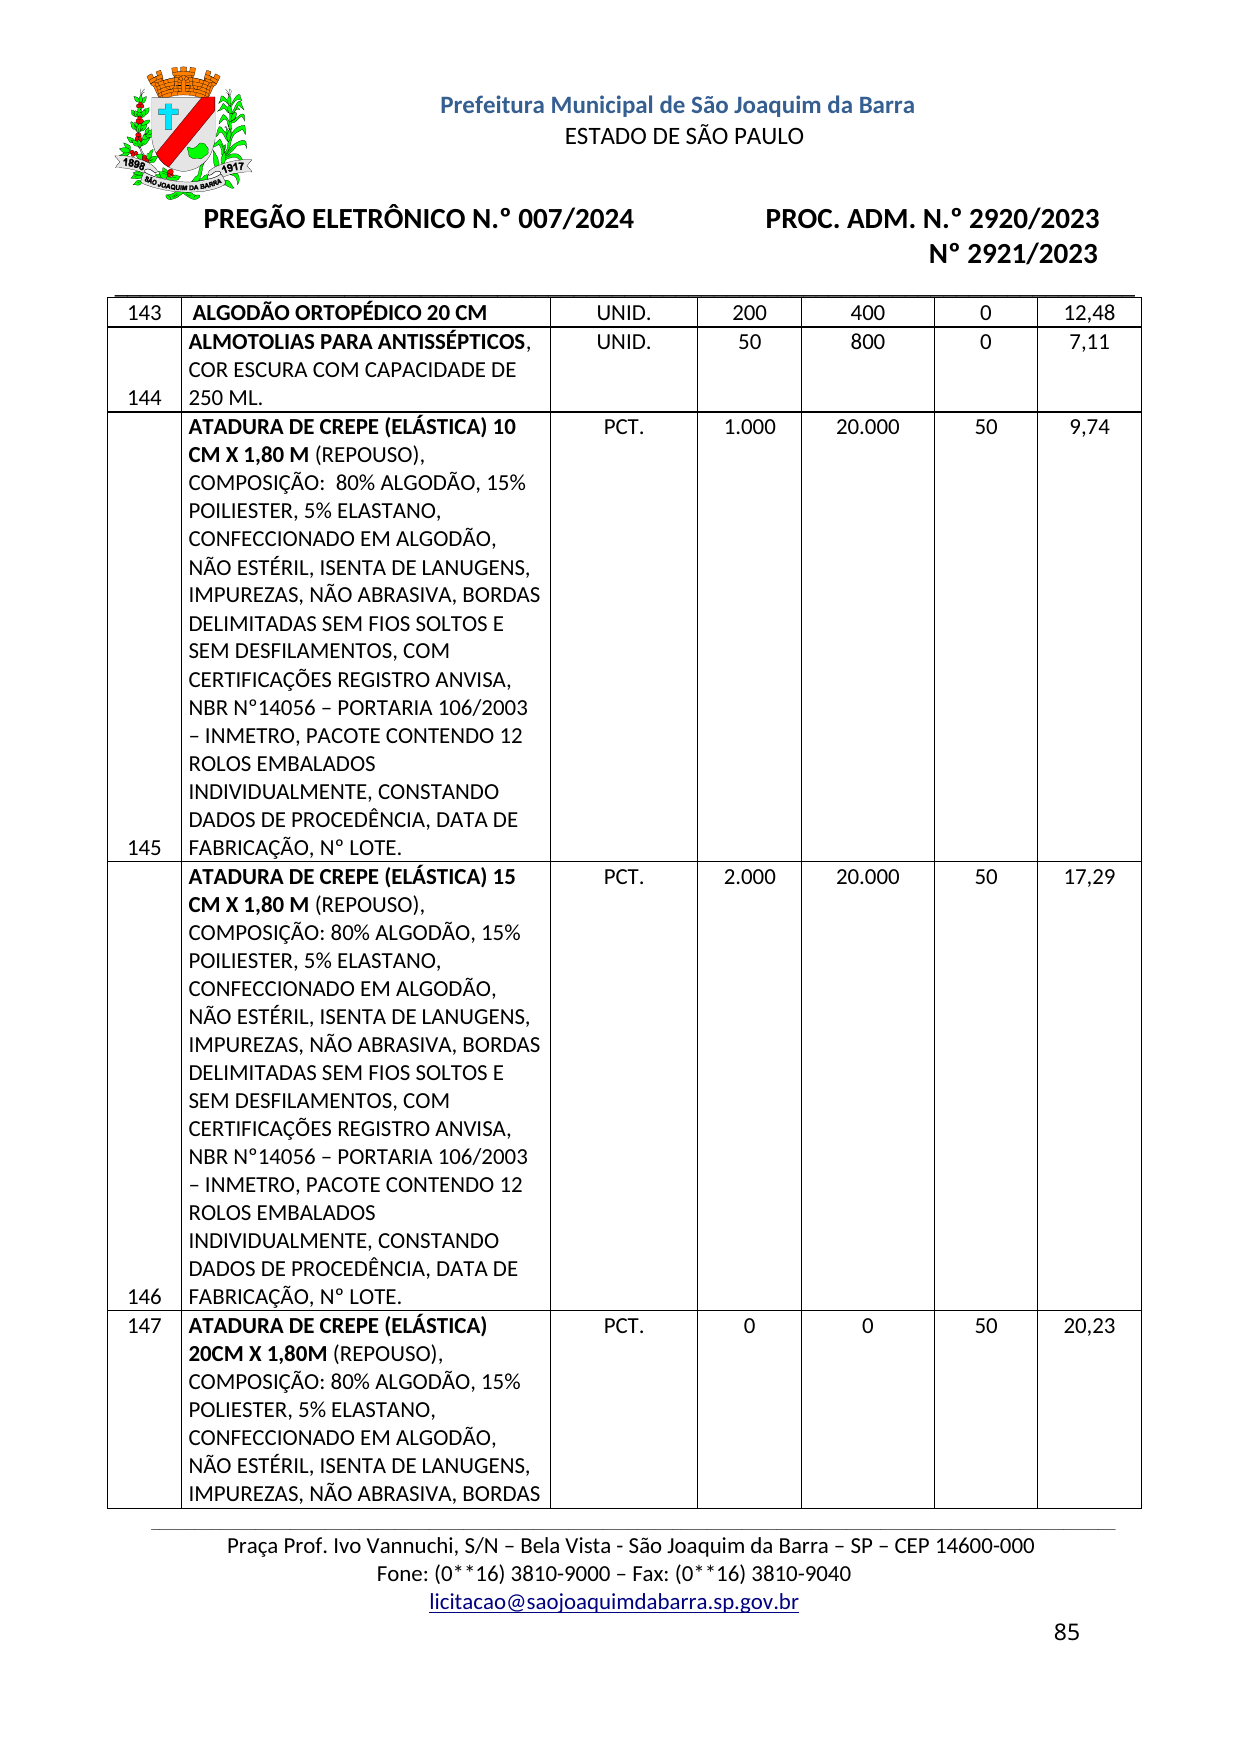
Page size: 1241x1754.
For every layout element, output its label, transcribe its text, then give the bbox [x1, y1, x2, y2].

table_cell 800 [802, 328, 934, 411]
table_cell 0 [935, 298, 1037, 326]
table_cell UNID. [551, 298, 697, 326]
table_cell 12,48 [1038, 298, 1141, 326]
table_cell 50 [698, 328, 801, 411]
table_cell PCT. [551, 413, 697, 861]
table_cell ATADURA DE CREPE (ELÁSTICA) 10 CM X 1,80 M (REPOUSO), COMPOSIÇÃO: 80% ALGODÃO, 15% POILIESTER, 5% ELASTANO, CONFECCIONADO EM ALGODÃO, NÃO ESTÉRIL, ISENTA DE LANUGENS, IMPUREZAS, NÃO ABRASIVA, BORDAS DELIMITADAS SEM FIOS SOLTOS E SEM DESFILAMENTOS, COM CERTIFICAÇÕES REGISTRO ANVISA, NBR Nº14056 – PORTARIA 106/2003 – INMETRO, PACOTE CONTENDO 12 ROLOS EMBALADOS INDIVIDUALMENTE, CONSTANDO DADOS DE PROCEDÊNCIA, DATA DE FABRICAÇÃO, Nº LOTE. [182, 413, 550, 861]
table_cell 0 [698, 1311, 801, 1507]
table_cell 20.000 [802, 413, 934, 861]
table_cell 145 [108, 413, 181, 861]
table_cell 147 [108, 1311, 181, 1507]
table_cell 20,23 [1038, 1311, 1141, 1507]
table_cell ATADURA DE CREPE (ELÁSTICA) 15 CM X 1,80 M (REPOUSO), COMPOSIÇÃO: 80% ALGODÃO, 15% POILIESTER, 5% ELASTANO, CONFECCIONADO EM ALGODÃO, NÃO ESTÉRIL, ISENTA DE LANUGENS, IMPUREZAS, NÃO ABRASIVA, BORDAS DELIMITADAS SEM FIOS SOLTOS E SEM DESFILAMENTOS, COM CERTIFICAÇÕES REGISTRO ANVISA, NBR Nº14056 – PORTARIA 106/2003 – INMETRO, PACOTE CONTENDO 12 ROLOS EMBALADOS INDIVIDUALMENTE, CONSTANDO DADOS DE PROCEDÊNCIA, DATA DE FABRICAÇÃO, Nº LOTE. [182, 862, 550, 1310]
table_cell 7,11 [1038, 328, 1141, 411]
table_cell PCT. [551, 862, 697, 1310]
table_cell ALMOTOLIAS PARA ANTISSÉPTICOS, COR ESCURA COM CAPACIDADE DE 250 ML. [182, 328, 550, 411]
table_cell 2.000 [698, 862, 801, 1310]
table_cell 20.000 [802, 862, 934, 1310]
table_cell 0 [935, 328, 1037, 411]
table_cell PCT. [551, 1311, 697, 1507]
table_cell 1.000 [698, 413, 801, 861]
table_cell 50 [935, 413, 1037, 861]
table_cell UNID. [551, 328, 697, 411]
table_cell 50 [935, 862, 1037, 1310]
table_cell 144 [108, 328, 181, 411]
table_cell 50 [935, 1311, 1037, 1507]
table_cell 400 [802, 298, 934, 326]
table_cell 143 [108, 298, 181, 326]
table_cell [182, 1311, 550, 1507]
table_cell 146 [108, 862, 181, 1310]
table_cell 17,29 [1038, 862, 1141, 1310]
table_cell 9,74 [1038, 413, 1141, 861]
table_cell ALGODÃO ORTOPÉDICO 20 CM [182, 298, 550, 326]
table_cell 200 [698, 298, 801, 326]
table_cell 0 [802, 1311, 934, 1507]
